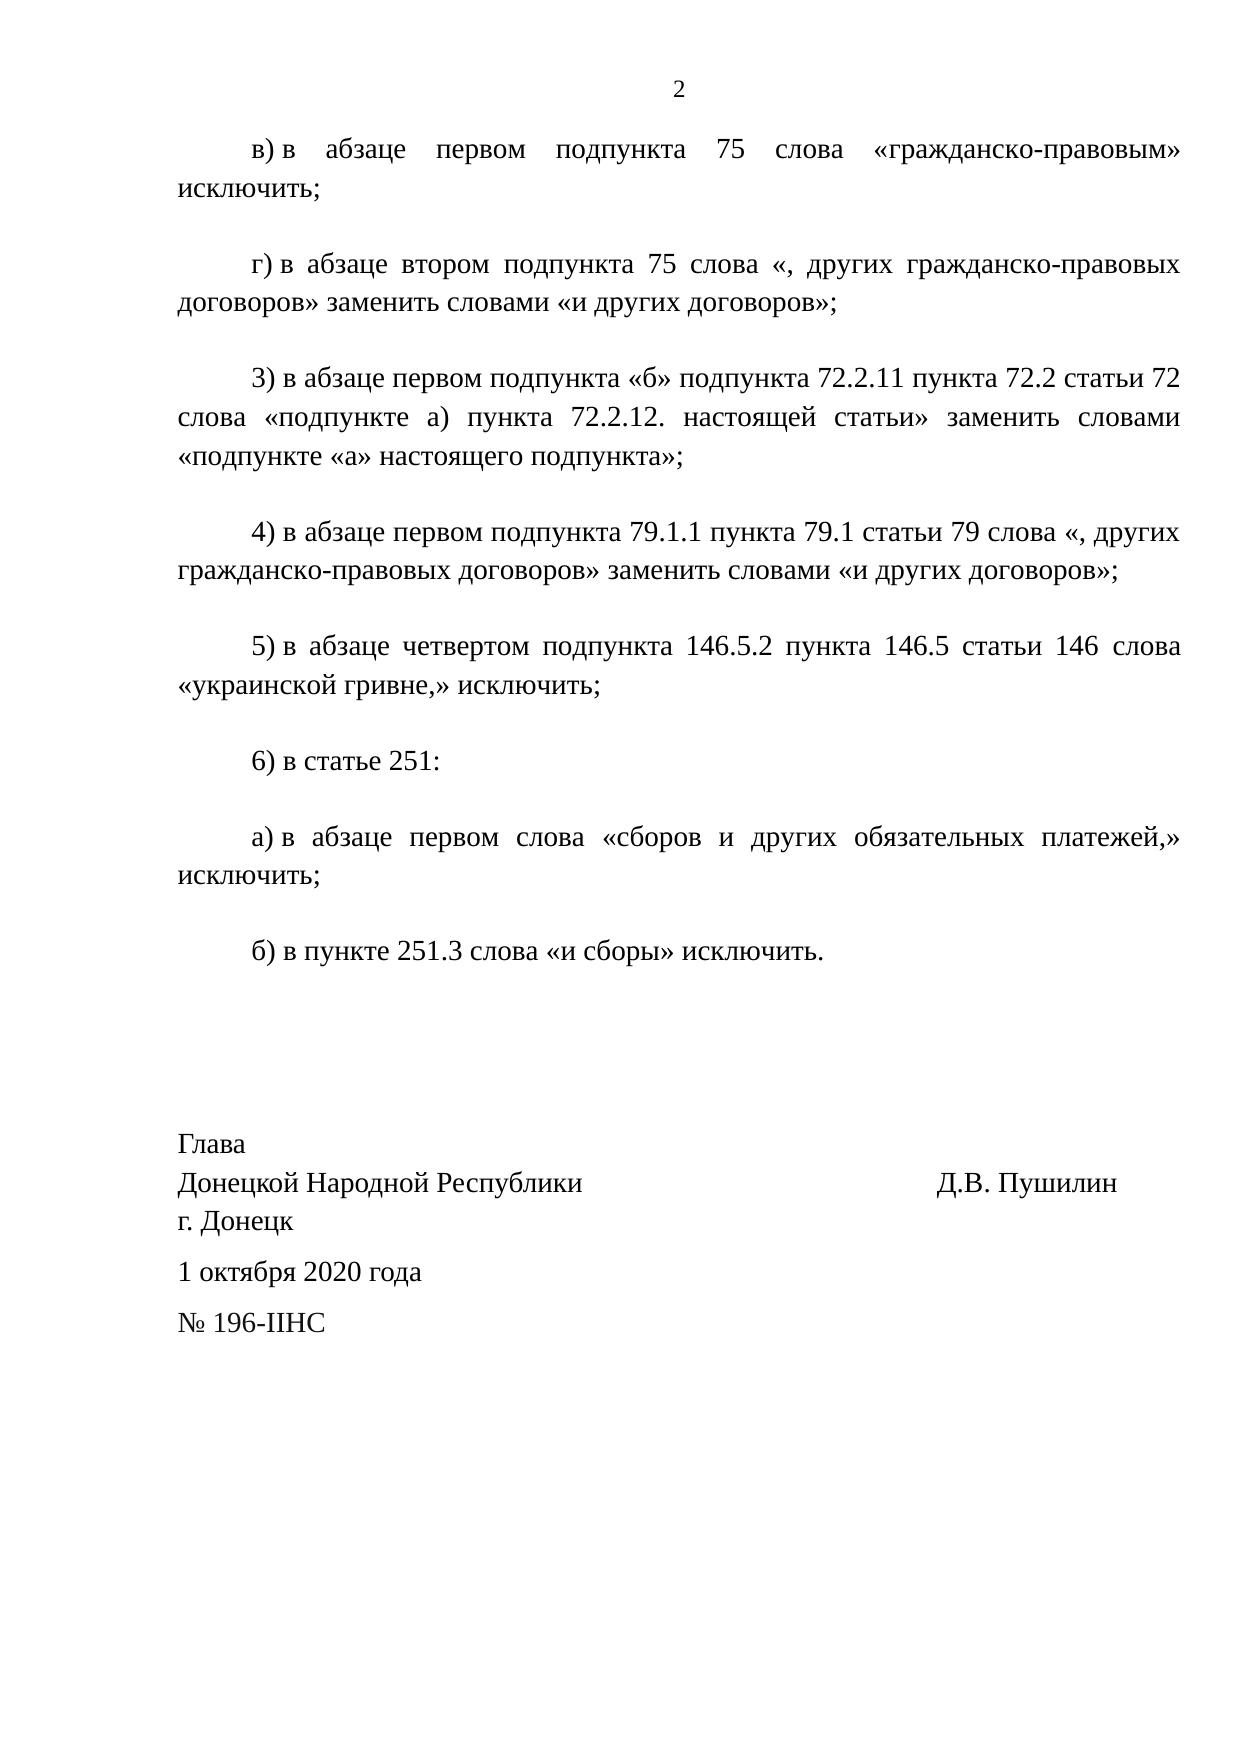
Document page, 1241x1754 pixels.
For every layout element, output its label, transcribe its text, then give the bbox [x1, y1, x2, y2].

text в) в абзаце первом подпункта 75 слова «гражданско-правовым» исключить; [177, 131, 1181, 203]
text 1 октября 2020 года [177, 1254, 1181, 1288]
text г. Донецк [177, 1203, 1181, 1237]
text Глава [177, 1126, 1211, 1160]
text 4) в абзаце первом подпункта 79.1.1 пункта 79.1 статьи 79 слова «, других гражданско-правовых договоров» заменить словами «и других договоров»; [177, 514, 1181, 586]
text г) в абзаце втором подпункта 75 слова «, других гражданско-правовых договоров» заменить словами «и других договоров»; [177, 246, 1181, 318]
text Донецкой Народной Республики Д.В. Пушилин [177, 1165, 1211, 1198]
text а) в абзаце первом слова «сборов и других обязательных платежей,» исключить; [177, 819, 1181, 891]
text б) в пункте 251.3 слова «и сборы» исключить. [177, 933, 1181, 967]
text 6) в статье 251: [177, 743, 1181, 776]
text № 196-IIНС [177, 1305, 1181, 1339]
text 5) в абзаце четвертом подпункта 146.5.2 пункта 146.5 статьи 146 слова «украинской гривне,» исключить; [177, 628, 1181, 700]
text 3) в абзаце первом подпункта «б» подпункта 72.2.11 пункта 72.2 статьи 72 слова «подпункте а) пункта 72.2.12. настоящей статьи» заменить словами «подпункте «а» настоящего подпункта»; [177, 361, 1181, 471]
